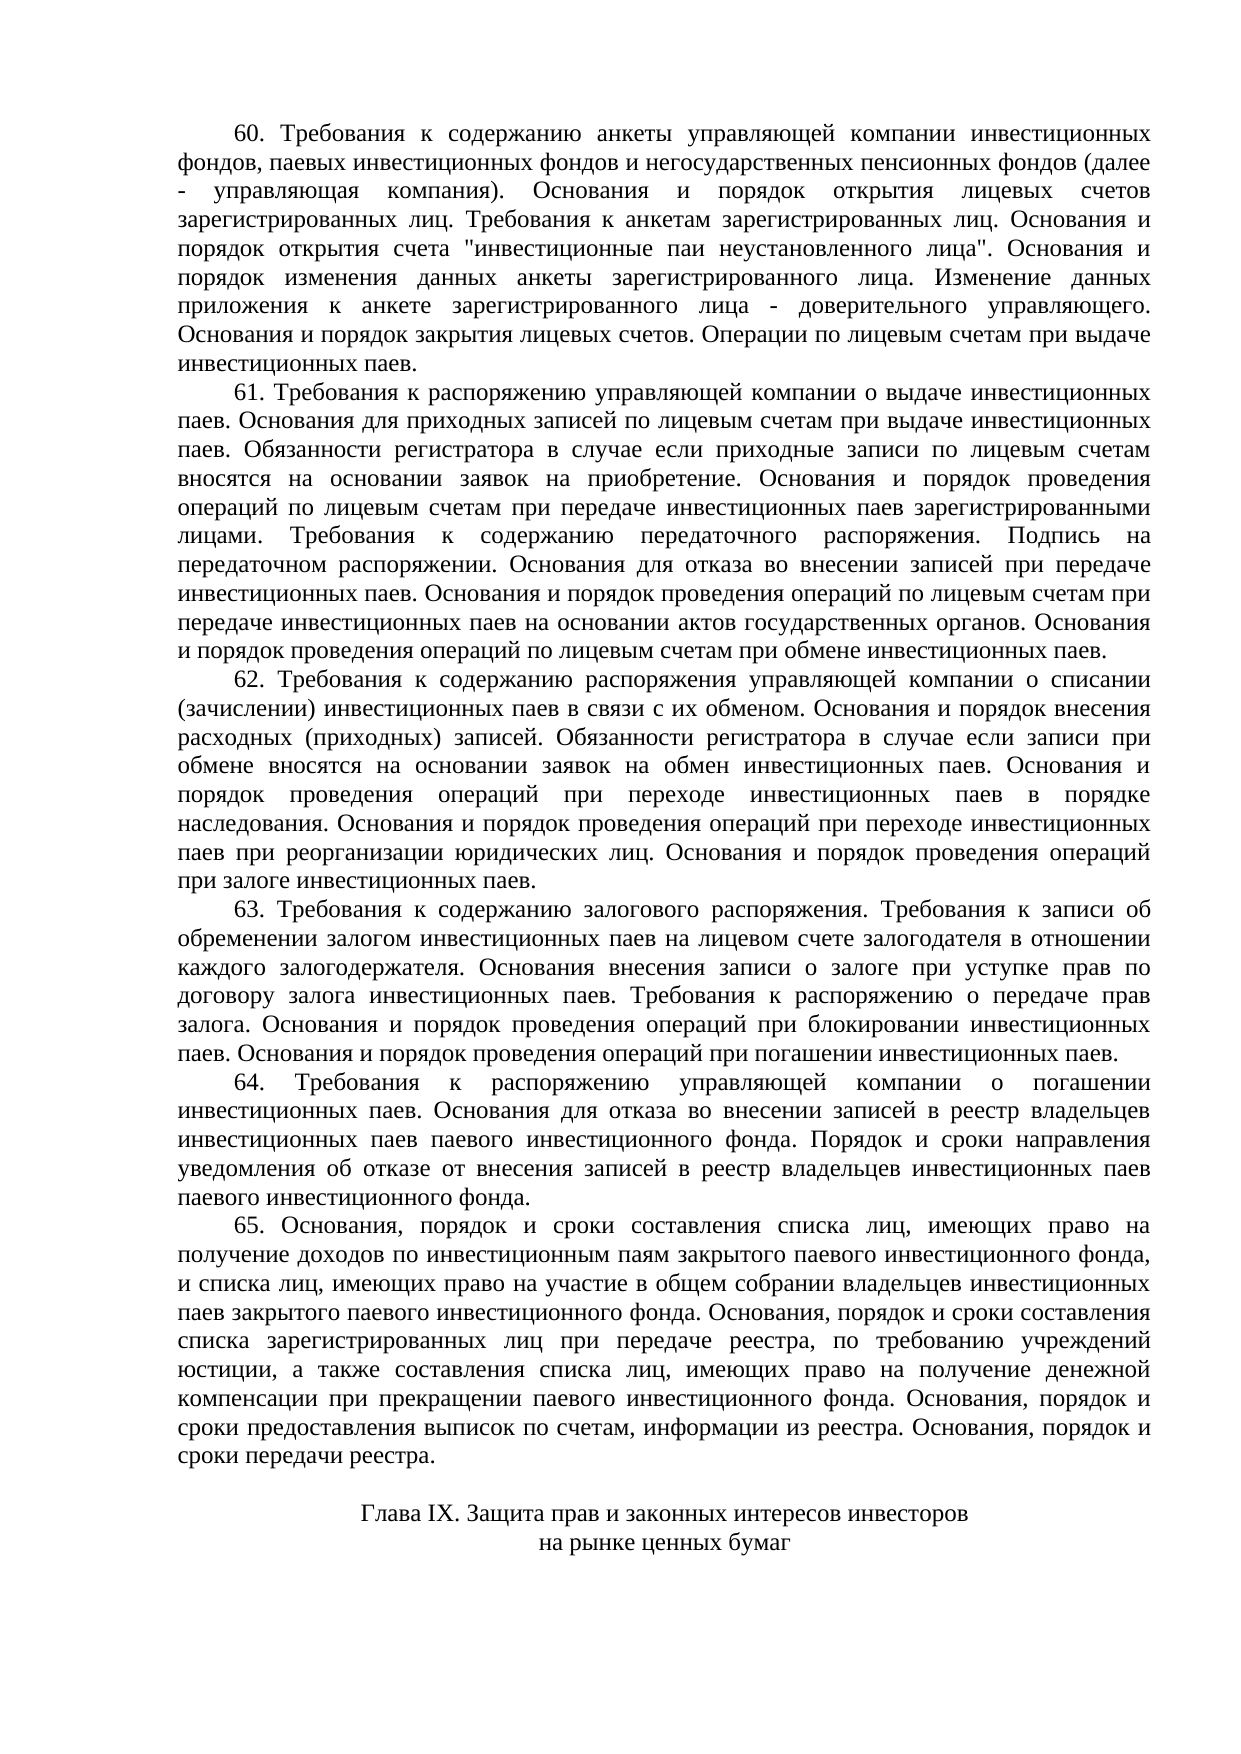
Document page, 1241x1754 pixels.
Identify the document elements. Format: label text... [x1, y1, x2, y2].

text 62. Требования к содержанию распоряжения управляющей компании о списании (зачислении) инвестиционных паев в связи с их обменом. Основания и порядок внесения расходных (приходных) записей. Обязанности регистратора в случае если записи при обмене вносятся на основании заявок на обмен инвестиционных паев. Основания и порядок проведения операций при переходе инвестиционных паев в порядке наследования. Основания и порядок проведения операций при переходе инвестиционных паев при реорганизации юридических лиц. Основания и порядок проведения операций при залоге инвестиционных паев. [177, 664, 1152, 894]
text 64. Требования к распоряжению управляющей компании о погашении инвестиционных паев. Основания для отказа во внесении записей в реестр владельцев инвестиционных паев паевого инвестиционного фонда. Порядок и сроки направления уведомления об отказе от внесения записей в реестр владельцев инвестиционных паев паевого инвестиционного фонда. [177, 1067, 1152, 1211]
text 61. Требования к распоряжению управляющей компании о выдаче инвестиционных паев. Основания для приходных записей по лицевым счетам при выдаче инвестиционных паев. Обязанности регистратора в случае если приходные записи по лицевым счетам вносятся на основании заявок на приобретение. Основания и порядок проведения операций по лицевым счетам при передаче инвестиционных паев зарегистрированными лицами. Требования к содержанию передаточного распоряжения. Подпись на передаточном распоряжении. Основания для отказа во внесении записей при передаче инвестиционных паев. Основания и порядок проведения операций по лицевым счетам при передаче инвестиционных паев на основании актов государственных органов. Основания и порядок проведения операций по лицевым счетам при обмене инвестиционных паев. [177, 377, 1152, 664]
text 60. Требования к содержанию анкеты управляющей компании инвестиционных фондов, паевых инвестиционных фондов и негосударственных пенсионных фондов (далее - управляющая компания). Основания и порядок открытия лицевых счетов зарегистрированных лиц. Требования к анкетам зарегистрированных лиц. Основания и порядок открытия счета "инвестиционные паи неустановленного лица". Основания и порядок изменения данных анкеты зарегистрированного лица. Изменение данных приложения к анкете зарегистрированного лица - доверительного управляющего. Основания и порядок закрытия лицевых счетов. Операции по лицевым счетам при выдаче инвестиционных паев. [177, 118, 1152, 377]
text Глава IX. Защита прав и законных интересов инвесторов [177, 1498, 1152, 1527]
text 65. Основания, порядок и сроки составления списка лиц, имеющих право на получение доходов по инвестиционным паям закрытого паевого инвестиционного фонда, и списка лиц, имеющих право на участие в общем собрании владельцев инвестиционных паев закрытого паевого инвестиционного фонда. Основания, порядок и сроки составления списка зарегистрированных лиц при передаче реестра, по требованию учреждений юстиции, а также составления списка лиц, имеющих право на получение денежной компенсации при прекращении паевого инвестиционного фонда. Основания, порядок и сроки предоставления выписок по счетам, информации из реестра. Основания, порядок и сроки передачи реестра. [177, 1211, 1152, 1469]
text 63. Требования к содержанию залогового распоряжения. Требования к записи об обременении залогом инвестиционных паев на лицевом счете залогодателя в отношении каждого залогодержателя. Основания внесения записи о залоге при уступке прав по договору залога инвестиционных паев. Требования к распоряжению о передаче прав залога. Основания и порядок проведения операций при блокировании инвестиционных паев. Основания и порядок проведения операций при погашении инвестиционных паев. [177, 894, 1152, 1067]
text на рынке ценных бумаг [177, 1527, 1152, 1556]
